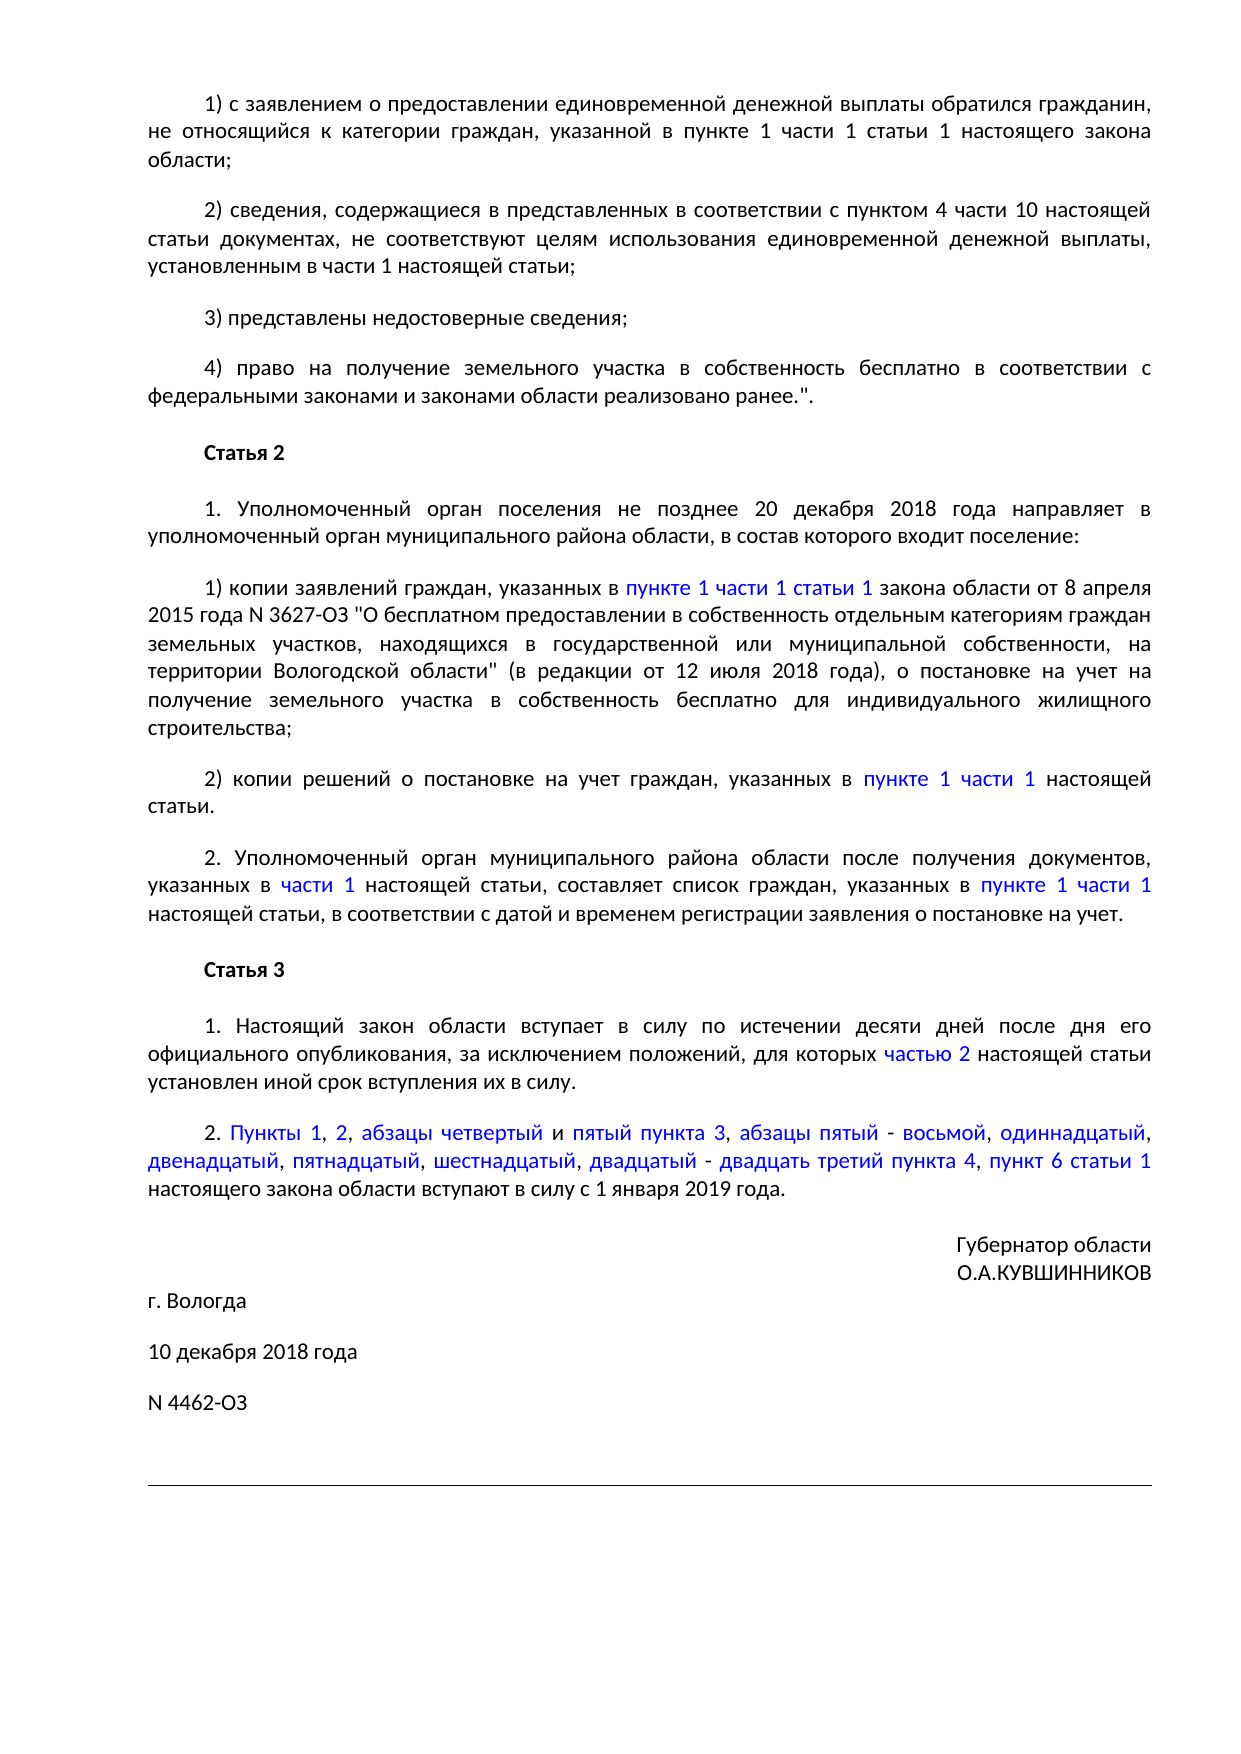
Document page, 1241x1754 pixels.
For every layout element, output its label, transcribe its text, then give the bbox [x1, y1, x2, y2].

text 1) с заявлением о предоставлении единовременной денежной выплаты обратился гражданин, не относящийся к категории граждан, указанной в пункте 1 части 1 статьи 1 настоящего закона области; [148, 89, 1152, 173]
text 10 декабря 2018 года [148, 1337, 1152, 1365]
text г. Вологда [148, 1286, 1152, 1314]
text 2) копии решений о постановке на учет граждан, указанных в пункте 1 части 1 настоящей статьи. [148, 764, 1152, 820]
text 1) копии заявлений граждан, указанных в пункте 1 части 1 статьи 1 закона области от 8 апреля 2015 года N 3627-ОЗ "О бесплатном предоставлении в собственность отдельным категориям граждан земельных участков, находящихся в государственной или муниципальной собственности, на территории Вологодской области" (в редакции от 12 июля 2018 года), о постановке на учет на получение земельного участка в собственность бесплатно для индивидуального жилищного строительства; [148, 573, 1152, 741]
text 1. Уполномоченный орган поселения не позднее 20 декабря 2018 года направляет в уполномоченный орган муниципального района области, в состав которого входит поселение: [148, 494, 1152, 550]
text О.А.КУВШИННИКОВ [148, 1258, 1152, 1286]
text 2. Уполномоченный орган муниципального района области после получения документов, указанных в части 1 настоящей статьи, составляет список граждан, указанных в пункте 1 части 1 настоящей статьи, в соответствии с датой и временем регистрации заявления о постановке на учет. [148, 843, 1152, 927]
text Губернатор области [148, 1230, 1152, 1258]
title Статья 2 [148, 438, 1152, 466]
title Статья 3 [148, 955, 1152, 983]
text N 4462-ОЗ [148, 1388, 1152, 1416]
text 2) сведения, содержащиеся в представленных в соответствии с пунктом 4 части 10 настоящей статьи документах, не соответствуют целям использования единовременной денежной выплаты, установленным в части 1 настоящей статьи; [148, 196, 1152, 280]
text 2. Пункты 1, 2, абзацы четвертый и пятый пункта 3, абзацы пятый - восьмой, одиннадцатый, двенадцатый, пятнадцатый, шестнадцатый, двадцатый - двадцать третий пункта 4, пункт 6 статьи 1 настоящего закона области вступают в силу с 1 января 2019 года. [148, 1118, 1152, 1202]
text 4) право на получение земельного участка в собственность бесплатно в соответствии с федеральными законами и законами области реализовано ранее.". [148, 353, 1152, 409]
text 1. Настоящий закон области вступает в силу по истечении десяти дней после дня его официального опубликования, за исключением положений, для которых частью 2 настоящей статьи установлен иной срок вступления их в силу. [148, 1011, 1152, 1095]
text 3) представлены недостоверные сведения; [148, 303, 1152, 331]
